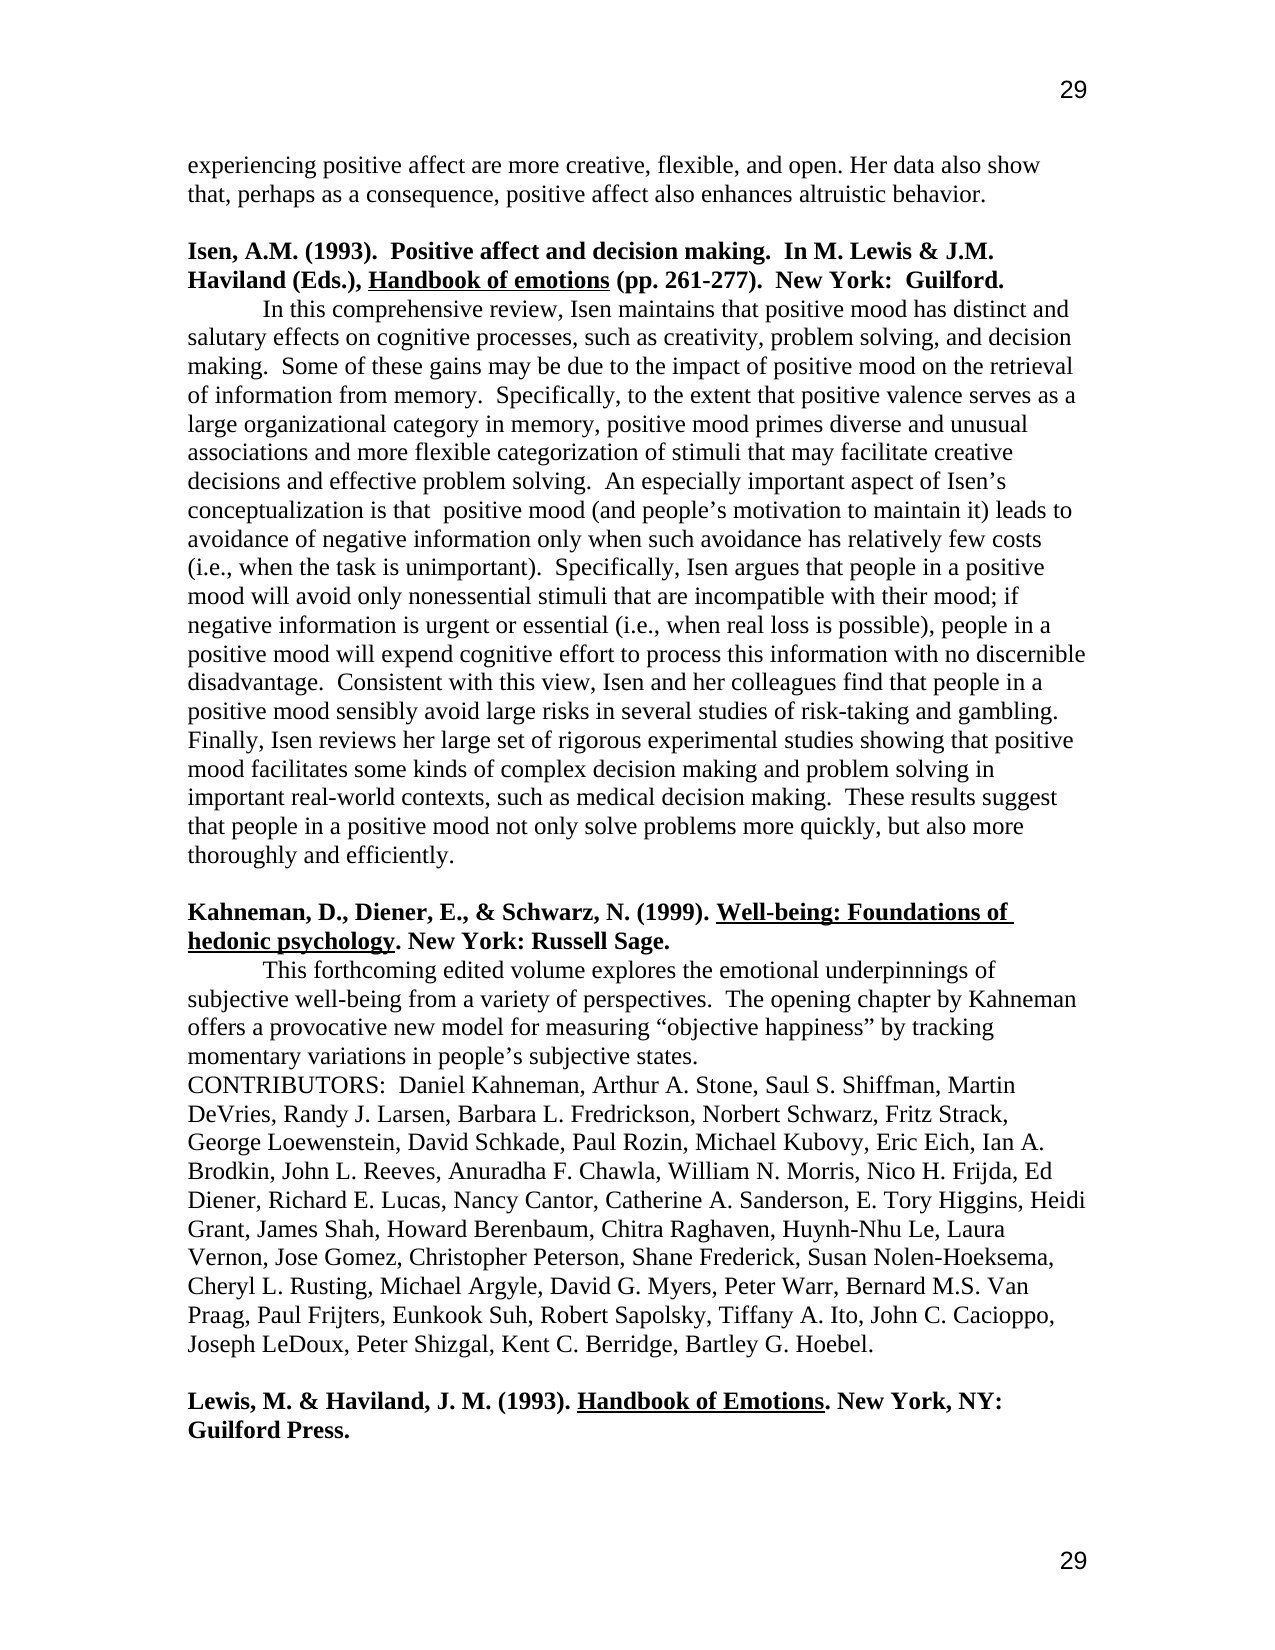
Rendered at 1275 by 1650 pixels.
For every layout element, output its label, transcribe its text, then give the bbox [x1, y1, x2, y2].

text This forthcoming edited volume explores the emotional underpinnings of subjective well-being from a variety of perspectives. The opening chapter by Kahneman offers a provocative new model for measuring “objective happiness” by tracking momentary variations in people’s subjective states. [187, 955, 1087, 1070]
text In this comprehensive review, Isen maintains that positive mood has distinct and salutary effects on cognitive processes, such as creativity, problem solving, and decision making. Some of these gains may be due to the impact of positive mood on the retrieval of information from memory. Specifically, to the extent that positive valence serves as a large organizational category in memory, positive mood primes diverse and unusual associations and more flexible categorization of stimuli that may facilitate creative decisions and effective problem solving. An especially important aspect of Isen’s conceptualization is that positive mood (and people’s motivation to maintain it) leads to avoidance of negative information only when such avoidance has relatively few costs (i.e., when the task is unimportant). Specifically, Isen argues that people in a positive mood will avoid only nonessential stimuli that are incompatible with their mood; if negative information is urgent or essential (i.e., when real loss is possible), people in a positive mood will expend cognitive effort to process this information with no discernible disadvantage. Consistent with this view, Isen and her colleagues find that people in a positive mood sensibly avoid large risks in several studies of risk-taking and gambling. Finally, Isen reviews her large set of rigorous experimental studies showing that positive mood facilitates some kinds of complex decision making and problem solving in important real-world contexts, such as medical decision making. These results suggest that people in a positive mood not only solve problems more quickly, but also more thoroughly and efficiently. [187, 294, 1087, 869]
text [187, 150, 1087, 207]
text Lewis, M. & Haviland, J. M. (1993). Handbook of Emotions. New York, NY: Guilford Press. [187, 1386, 1087, 1444]
text Kahneman, D., Diener, E., & Schwarz, N. (1999). Well-being: Foundations of hedonic psychology. New York: Russell Sage. [187, 897, 1087, 955]
text CONTRIBUTORS: Daniel Kahneman, Arthur A. Stone, Saul S. Shiffman, Martin DeVries, Randy J. Larsen, Barbara L. Fredrickson, Norbert Schwarz, Fritz Strack, George Loewenstein, David Schkade, Paul Rozin, Michael Kubovy, Eric Eich, Ian A. Brodkin, John L. Reeves, Anuradha F. Chawla, William N. Morris, Nico H. Frijda, Ed Diener, Richard E. Lucas, Nancy Cantor, Catherine A. Sanderson, E. Tory Higgins, Heidi Grant, James Shah, Howard Berenbaum, Chitra Raghaven, Huynh-Nhu Le, Laura Vernon, Jose Gomez, Christopher Peterson, Shane Frederick, Susan Nolen-Hoeksema, Cheryl L. Rusting, Michael Argyle, David G. Myers, Peter Warr, Bernard M.S. Van Praag, Paul Frijters, Eunkook Suh, Robert Sapolsky, Tiffany A. Ito, John C. Cacioppo, Joseph LeDoux, Peter Shizgal, Kent C. Berridge, Bartley G. Hoebel. [187, 1070, 1087, 1357]
text Isen, A.M. (1993). Positive affect and decision making. In M. Lewis & J.M. Haviland (Eds.), Handbook of emotions (pp. 261-277). New York: Guilford. [187, 236, 1087, 294]
